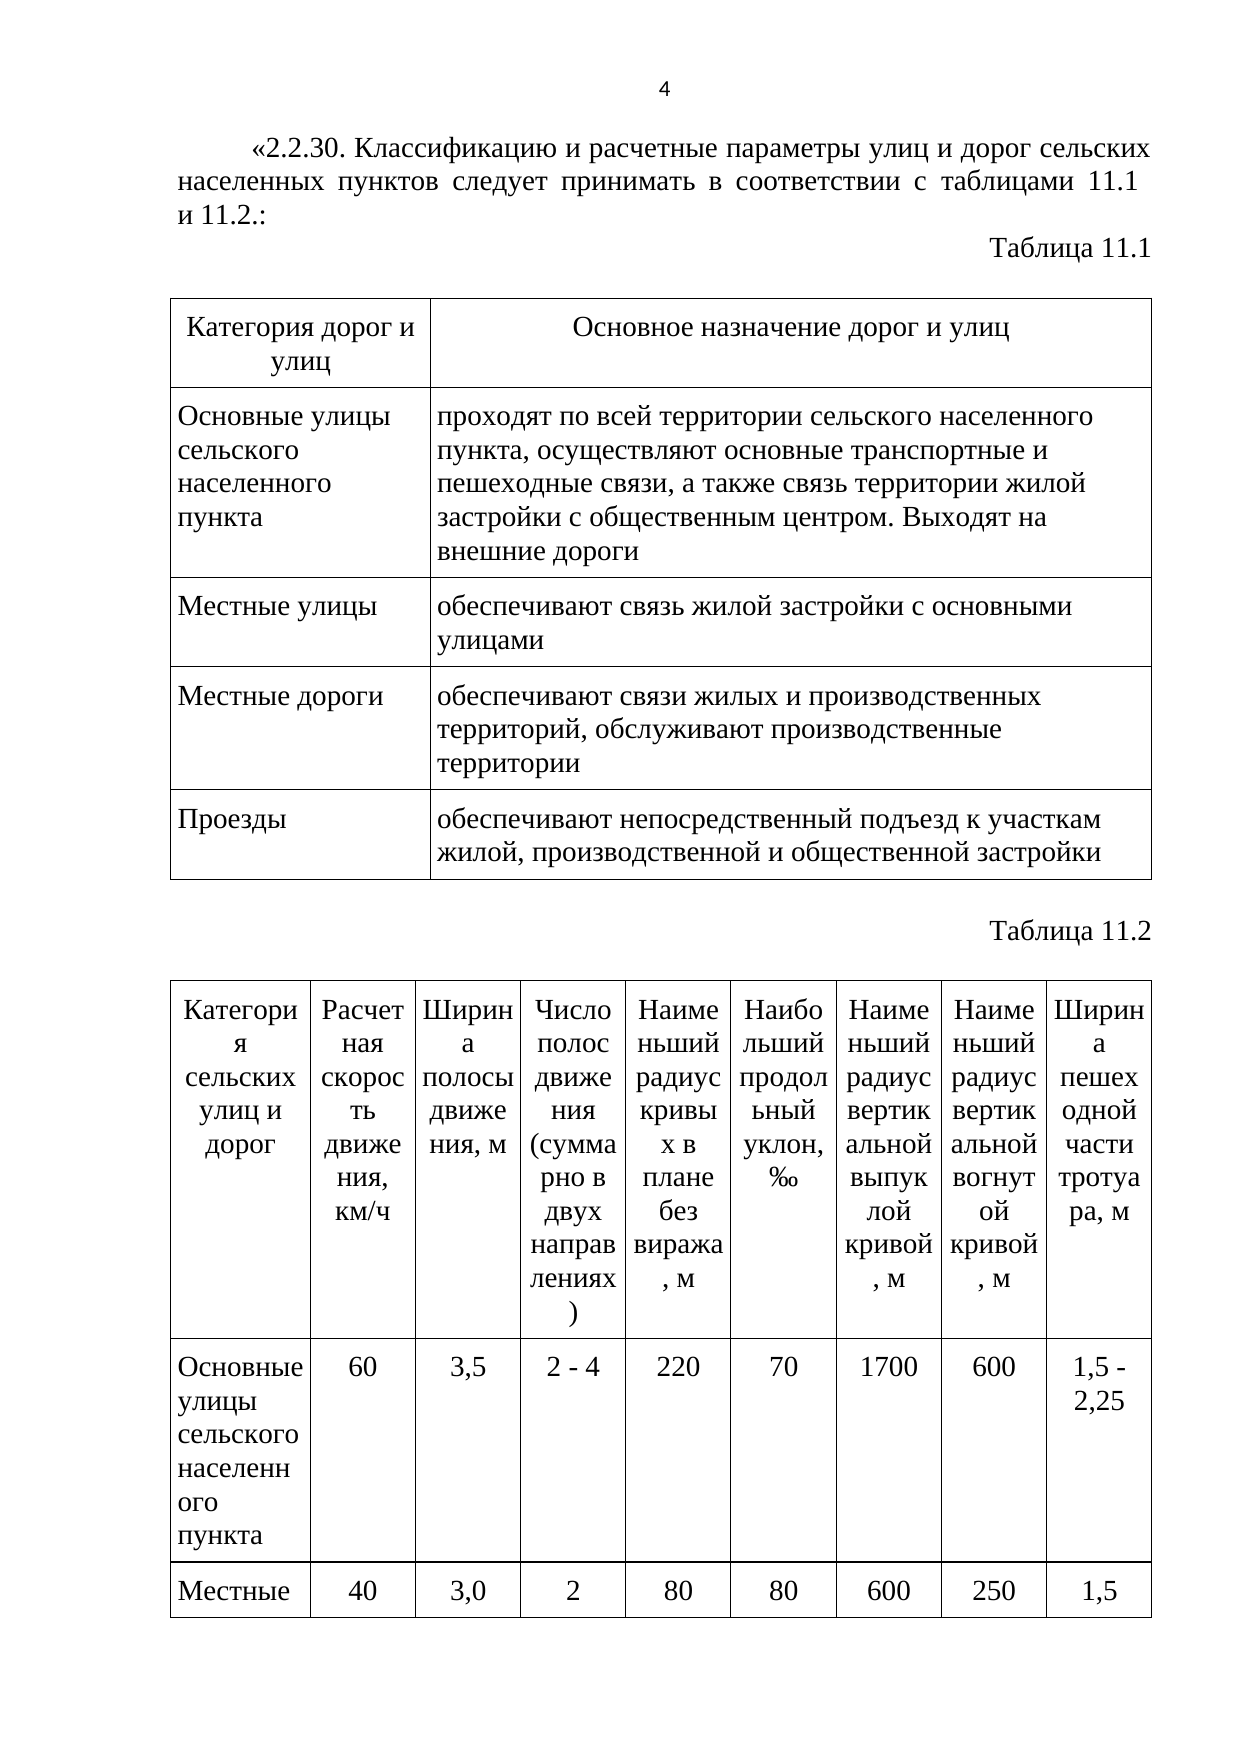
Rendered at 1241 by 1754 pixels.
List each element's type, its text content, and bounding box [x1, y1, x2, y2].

table_header Основное назначение дорог и улиц [431, 299, 1151, 387]
text Таблица 11.2 [177, 913, 1152, 947]
table_cell проходят по всей территории сельского населенного пункта, осуществляют основные транспортные и пешеходные связи, а также связь территории жилой застройки с общественным центром. Выходят на внешние дороги [431, 388, 1151, 577]
text Таблица 11.1 [177, 230, 1152, 264]
table_cell 70 [731, 1339, 836, 1561]
table_cell 2 - 4 [521, 1339, 625, 1561]
table_header Категория сельских улиц и дорог [171, 981, 310, 1338]
table_cell 60 [311, 1339, 415, 1561]
table_header Наименьший радиус вертикальной выпуклой кривой, м [837, 981, 941, 1338]
table_cell 600 [837, 1563, 941, 1617]
table_cell 80 [731, 1563, 836, 1617]
table_cell Местные дороги [171, 667, 430, 789]
table_cell 3,5 [416, 1339, 520, 1561]
table_cell Местные улицы [171, 1563, 310, 1617]
table_header Число полос движения (суммарно в двух направлениях) [521, 981, 625, 1338]
table_cell 2 [521, 1563, 625, 1617]
table_header Ширина пешеходной части тротуара, м [1047, 981, 1151, 1338]
table_cell Основные улицы сельского населенного пункта [171, 388, 430, 577]
table_cell Основные улицы сельского населенного пункта [171, 1339, 310, 1561]
table_cell Местные улицы [171, 578, 430, 666]
table_header Ширина полосы движения, м [416, 981, 520, 1338]
table_header Расчетная скорость движения, км/ч [311, 981, 415, 1338]
table_cell 1,5 [1047, 1563, 1151, 1617]
table_cell обеспечивают непосредственный подъезд к участкам жилой, производственной и общественной застройки [431, 790, 1151, 878]
table_header Наибольший продольный уклон, ‰ [731, 981, 836, 1338]
table_cell 250 [942, 1563, 1046, 1617]
table_cell 80 [626, 1563, 730, 1617]
table_cell 3,0 [416, 1563, 520, 1617]
table_cell 220 [626, 1339, 730, 1561]
table_cell 1,5 - 2,25 [1047, 1339, 1151, 1561]
table_cell 40 [311, 1563, 415, 1617]
table_header Наименьший радиус кривых в плане без виража, м [626, 981, 730, 1338]
table_cell 1700 [837, 1339, 941, 1561]
table_header Категория дорог и улиц [171, 299, 430, 387]
text «2.2.30. Классификацию и расчетные параметры улиц и дорог сельских населенных пунктов следует принимать в соответствии с таблицами 11.1 и 11.2.: [177, 130, 1152, 230]
table_cell Проезды [171, 790, 430, 878]
table_cell обеспечивают связи жилых и производственных территорий, обслуживают производственные территории [431, 667, 1151, 789]
table_cell обеспечивают связь жилой застройки с основными улицами [431, 578, 1151, 666]
table_header Наименьший радиус вертикальной вогнутой кривой, м [942, 981, 1046, 1338]
table_cell 600 [942, 1339, 1046, 1561]
